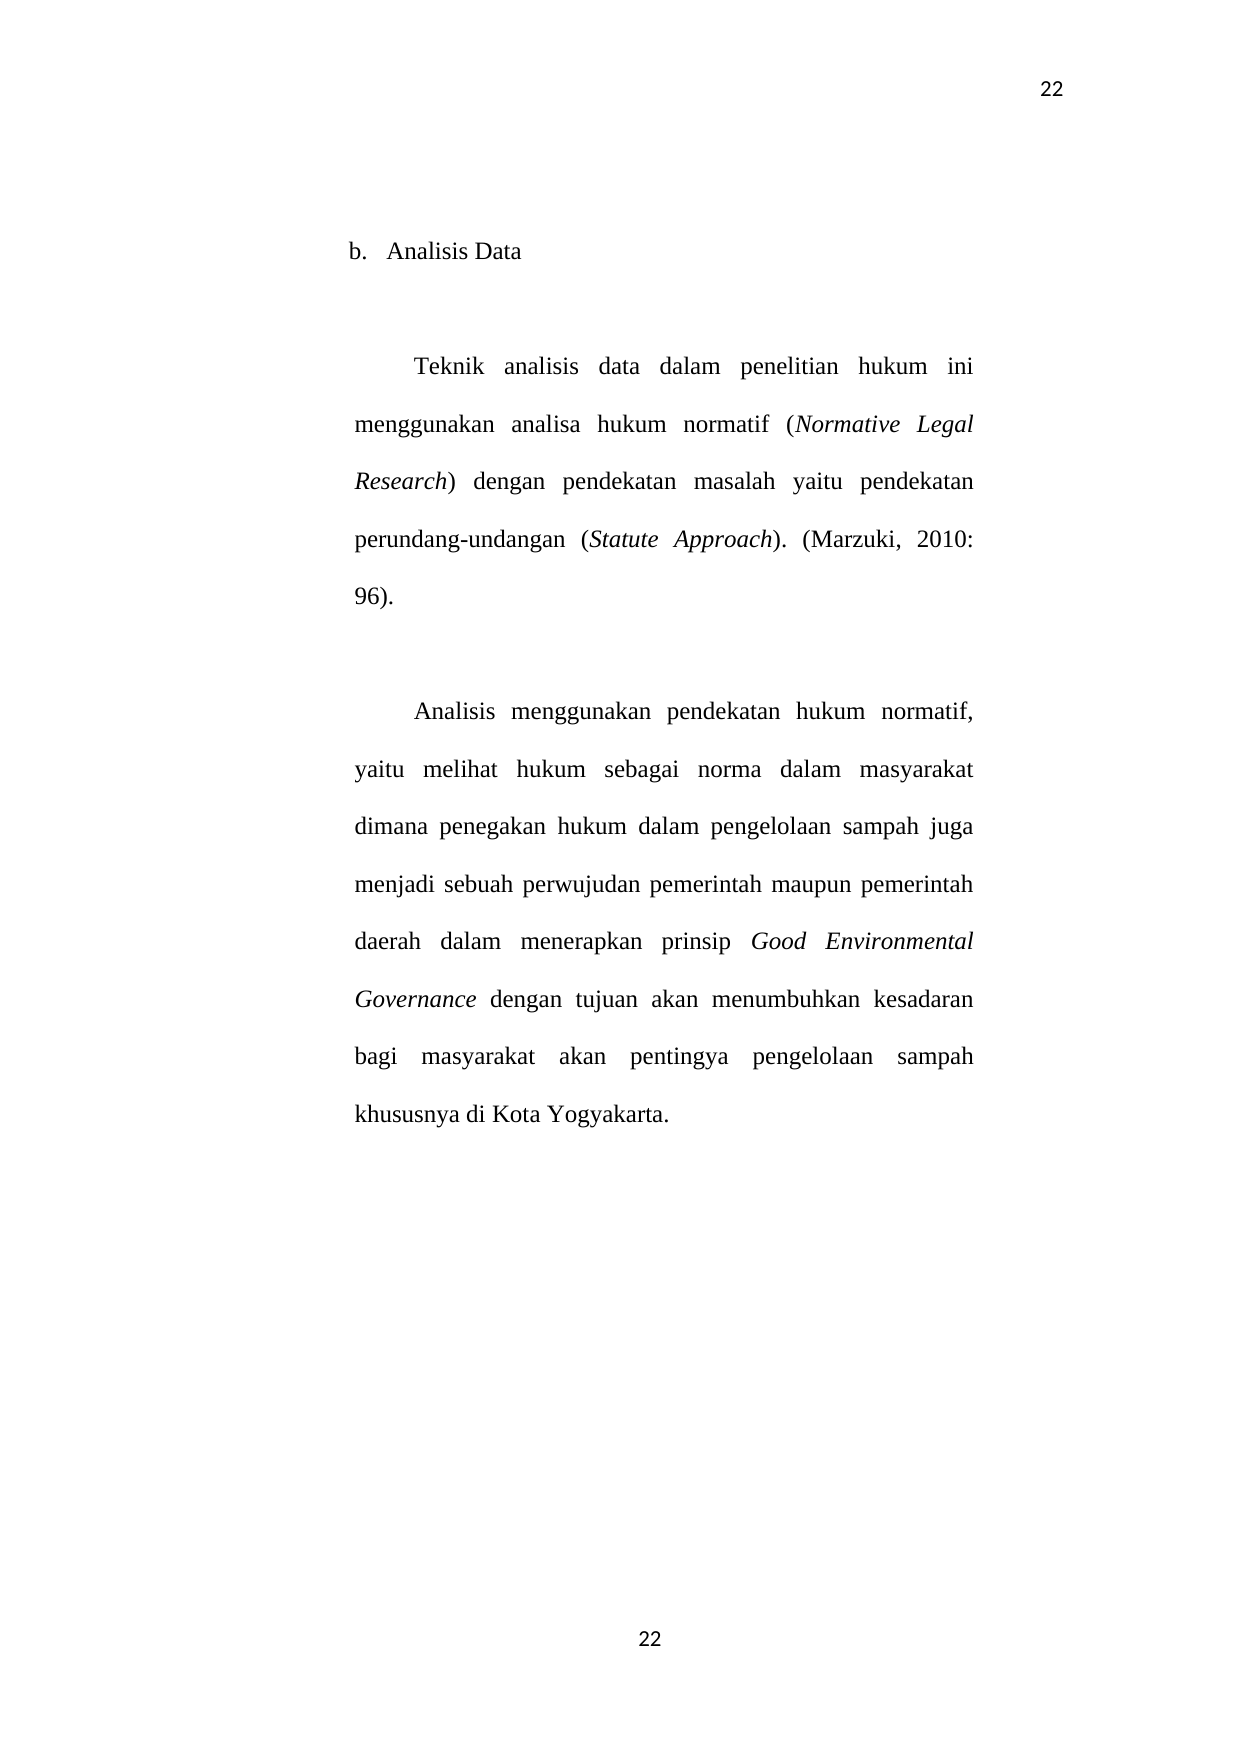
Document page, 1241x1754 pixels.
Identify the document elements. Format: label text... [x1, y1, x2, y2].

list Analisis menggunakan pendekatan hukum normatif, yaitu melihat hukum sebagai norma dalam masyarakat dimana penegakan hukum dalam pengelolaan sampah juga menjadi sebuah perwujudan pemerintah maupun pemerintah daerah dalam menerapkan prinsip Good Environmental Governance dengan tujuan akan menumbuhkan kesadaran bagi masyarakat akan pentingya pengelolaan sampah khususnya di Kota Yogyakarta. [354, 696, 974, 1127]
list Analisis Data [349, 236, 974, 265]
list Teknik analisis data dalam penelitian hukum ini menggunakan analisa hukum normatif (Normative Legal Research) dengan pendekatan masalah yaitu pendekatan perundang-undangan (Statute Approach). (Marzuki, 2010: 96). [354, 351, 974, 610]
